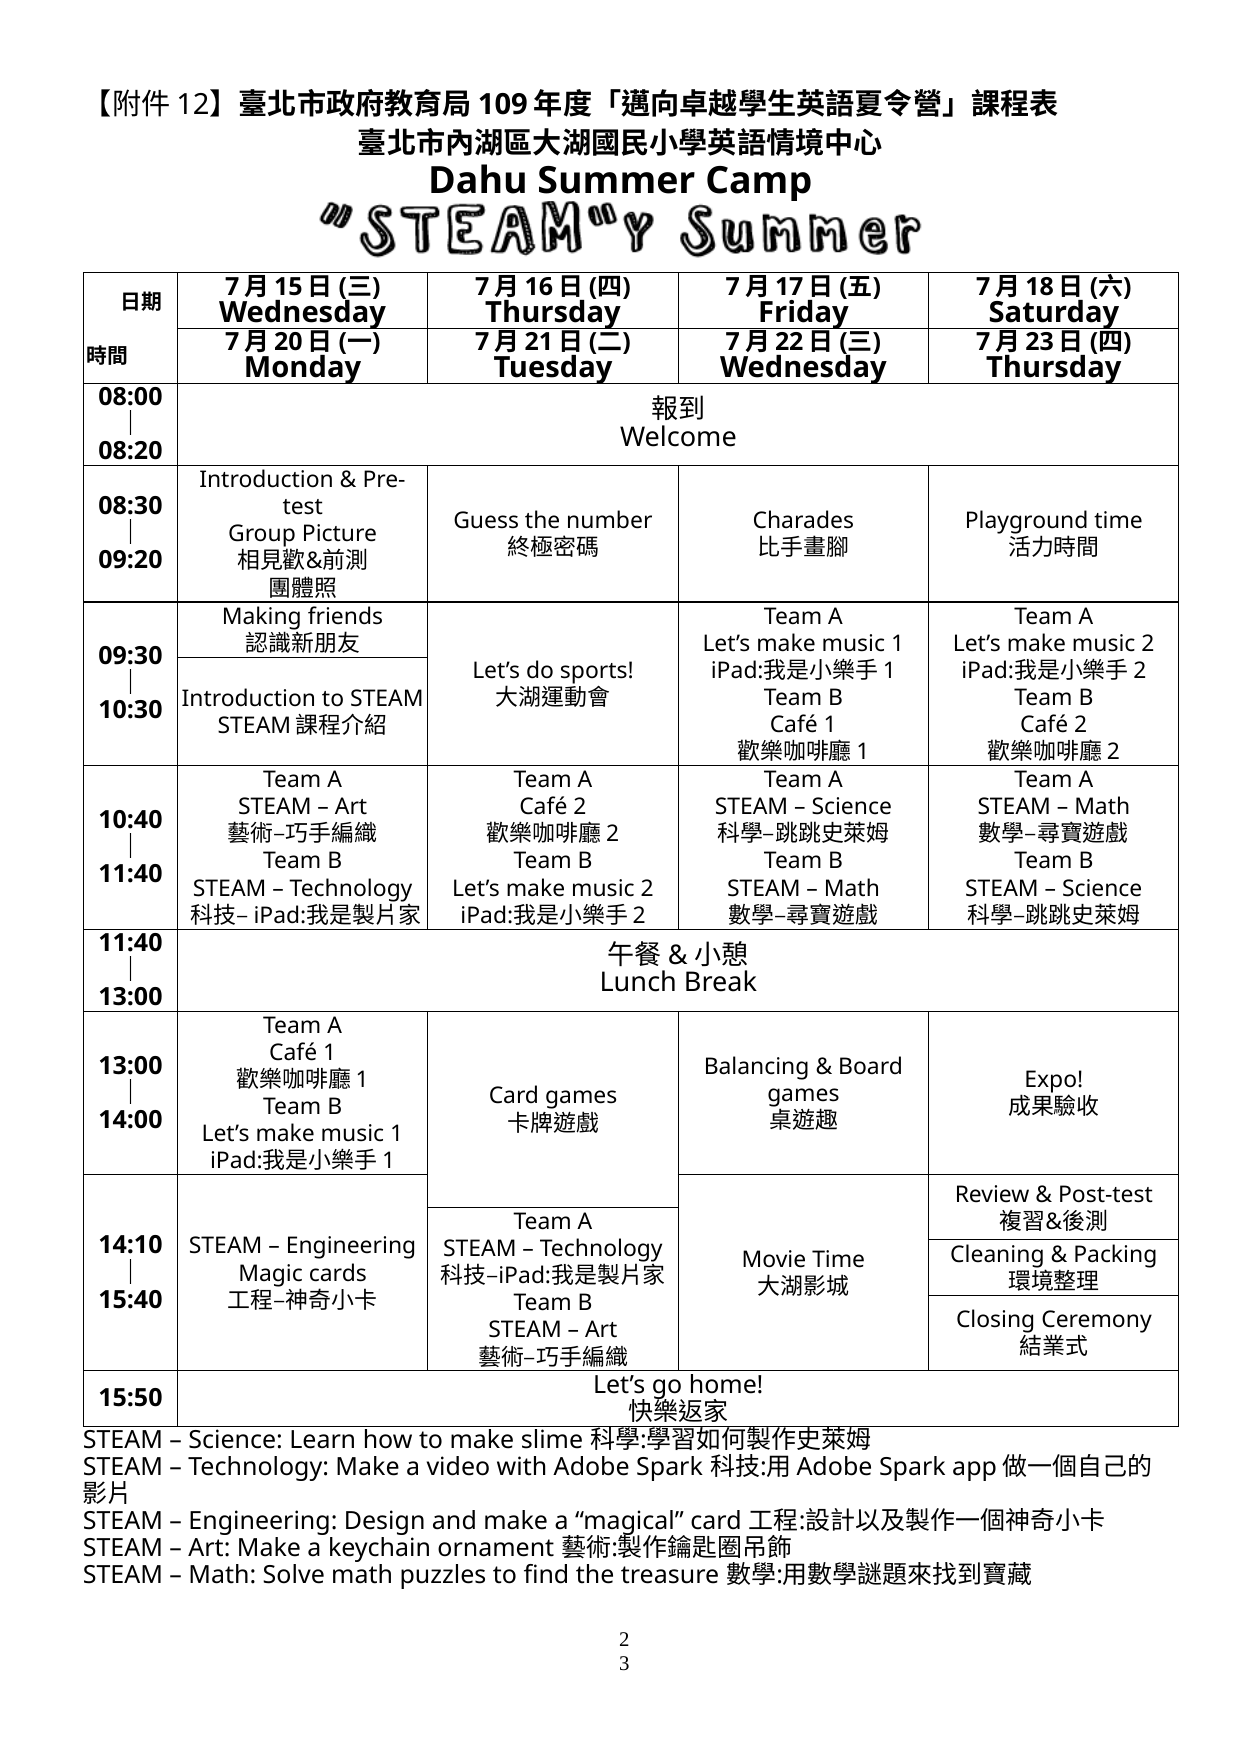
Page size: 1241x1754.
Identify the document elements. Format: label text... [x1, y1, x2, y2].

table_cell Expo! 成果驗收 [929, 1012, 1178, 1174]
table_header 日期 時間 [84, 273, 177, 383]
table_cell Let’s do sports! 大湖運動會 [428, 603, 678, 765]
text STEAM – Science: Learn how to make slime 科學:學習如何製作史萊姆 [83, 1427, 1157, 1454]
table_cell STEAM – Engineering Magic cards 工程–神奇小卡 [178, 1175, 427, 1370]
table_header 7月16日 (四) Thursday [428, 273, 678, 327]
table_cell Cleaning & Packing 環境整理 [929, 1240, 1178, 1294]
table_cell 08:00 ｜ 08:20 [84, 384, 177, 465]
table_cell 14:10 ｜ 15:40 [84, 1175, 177, 1370]
text 臺北市內湖區大湖國民小學英語情境中心 [83, 122, 1157, 162]
table_cell 10:40 ｜ 11:40 [84, 766, 177, 928]
table_cell Introduction to STEAM STEAM課程介紹 [178, 658, 427, 765]
text STEAM – Engineering: Design and make a “magical” card 工程:設計以及製作一個神奇小卡 [83, 1508, 1157, 1535]
table_cell Team A Café 2 歡樂咖啡廳2 Team B Let’s make music 2 iPad:我是小樂手2 [428, 766, 678, 928]
table_cell 午餐 & 小憩 Lunch Break [178, 930, 1178, 1011]
picture [313, 201, 928, 259]
table_cell 7月21日 (二) Tuesday [428, 329, 678, 383]
table_cell Team A Café 1 歡樂咖啡廳1 Team B Let’s make music 1 iPad:我是小樂手1 [178, 1012, 427, 1174]
table_cell Team A STEAM – Art 藝術–巧手編織 Team B STEAM – Technology 科技– iPad:我是製片家 [178, 766, 427, 928]
table_cell Closing Ceremony 結業式 [929, 1296, 1178, 1370]
table_header 7月17日 (五) Friday [679, 273, 928, 327]
table_cell 7月22日 (三) Wednesday [679, 329, 928, 383]
table_header 7月15日 (三) Wednesday [178, 273, 427, 327]
table_cell Team A Let’s make music 2 iPad:我是小樂手2 Team B Café 2 歡樂咖啡廳2 [929, 603, 1178, 765]
table_cell Card games 卡牌遊戲 [428, 1012, 678, 1207]
text Dahu Summer Camp [83, 162, 1157, 201]
table_cell Introduction & Pre-test Group Picture 相見歡&前測 團體照 [178, 466, 427, 601]
text STEAM – Math: Solve math puzzles to find the treasure 數學:用數學謎題來找到寶藏 [83, 1562, 1157, 1589]
table_cell Movie Time 大湖影城 [679, 1175, 928, 1370]
table_cell 7月20日 (一) Monday [178, 329, 427, 383]
table_cell 13:00 ｜ 14:00 [84, 1012, 177, 1174]
table_cell 7月23日 (四) Thursday [929, 329, 1178, 383]
text STEAM – Art: Make a keychain ornament 藝術:製作鑰匙圈吊飾 [83, 1535, 1157, 1562]
table_cell Review & Post-test 複習&後測 [929, 1175, 1178, 1239]
table_cell Balancing & Board games 桌遊趣 [679, 1012, 928, 1174]
table_cell 15:50 [84, 1371, 177, 1426]
table_cell Let’s go home! 快樂返家 [178, 1371, 1178, 1426]
table_cell Team A STEAM – Math 數學–尋寶遊戲 Team B STEAM – Science 科學–跳跳史萊姆 [929, 766, 1178, 928]
text 【附件12】臺北市政府教育局109年度「邁向卓越學生英語夏令營」課程表 [83, 83, 1157, 122]
text STEAM – Technology: Make a video with Adobe Spark 科技:用Adobe Spark app做一個自己的影片 [83, 1454, 1157, 1508]
table_cell Guess the number 終極密碼 [428, 466, 678, 601]
table_cell Team A Let’s make music 1 iPad:我是小樂手1 Team B Café 1 歡樂咖啡廳1 [679, 603, 928, 765]
table_cell Playground time 活力時間 [929, 466, 1178, 601]
table_cell 報到 Welcome [178, 384, 1178, 465]
table_cell 11:40 ｜ 13:00 [84, 930, 177, 1011]
table_cell 09:30 ｜ 10:30 [84, 603, 177, 765]
table_cell Team A STEAM – Technology 科技–iPad:我是製片家 Team B STEAM – Art 藝術–巧手編織 [428, 1208, 678, 1370]
table_cell Making friends 認識新朋友 [178, 603, 427, 657]
table_header 7月18日 (六) Saturday [929, 273, 1178, 327]
table_cell Team A STEAM – Science 科學–跳跳史萊姆 Team B STEAM – Math 數學–尋寶遊戲 [679, 766, 928, 928]
table_cell 08:30 ｜ 09:20 [84, 466, 177, 601]
table_cell Charades 比手畫腳 [679, 466, 928, 601]
